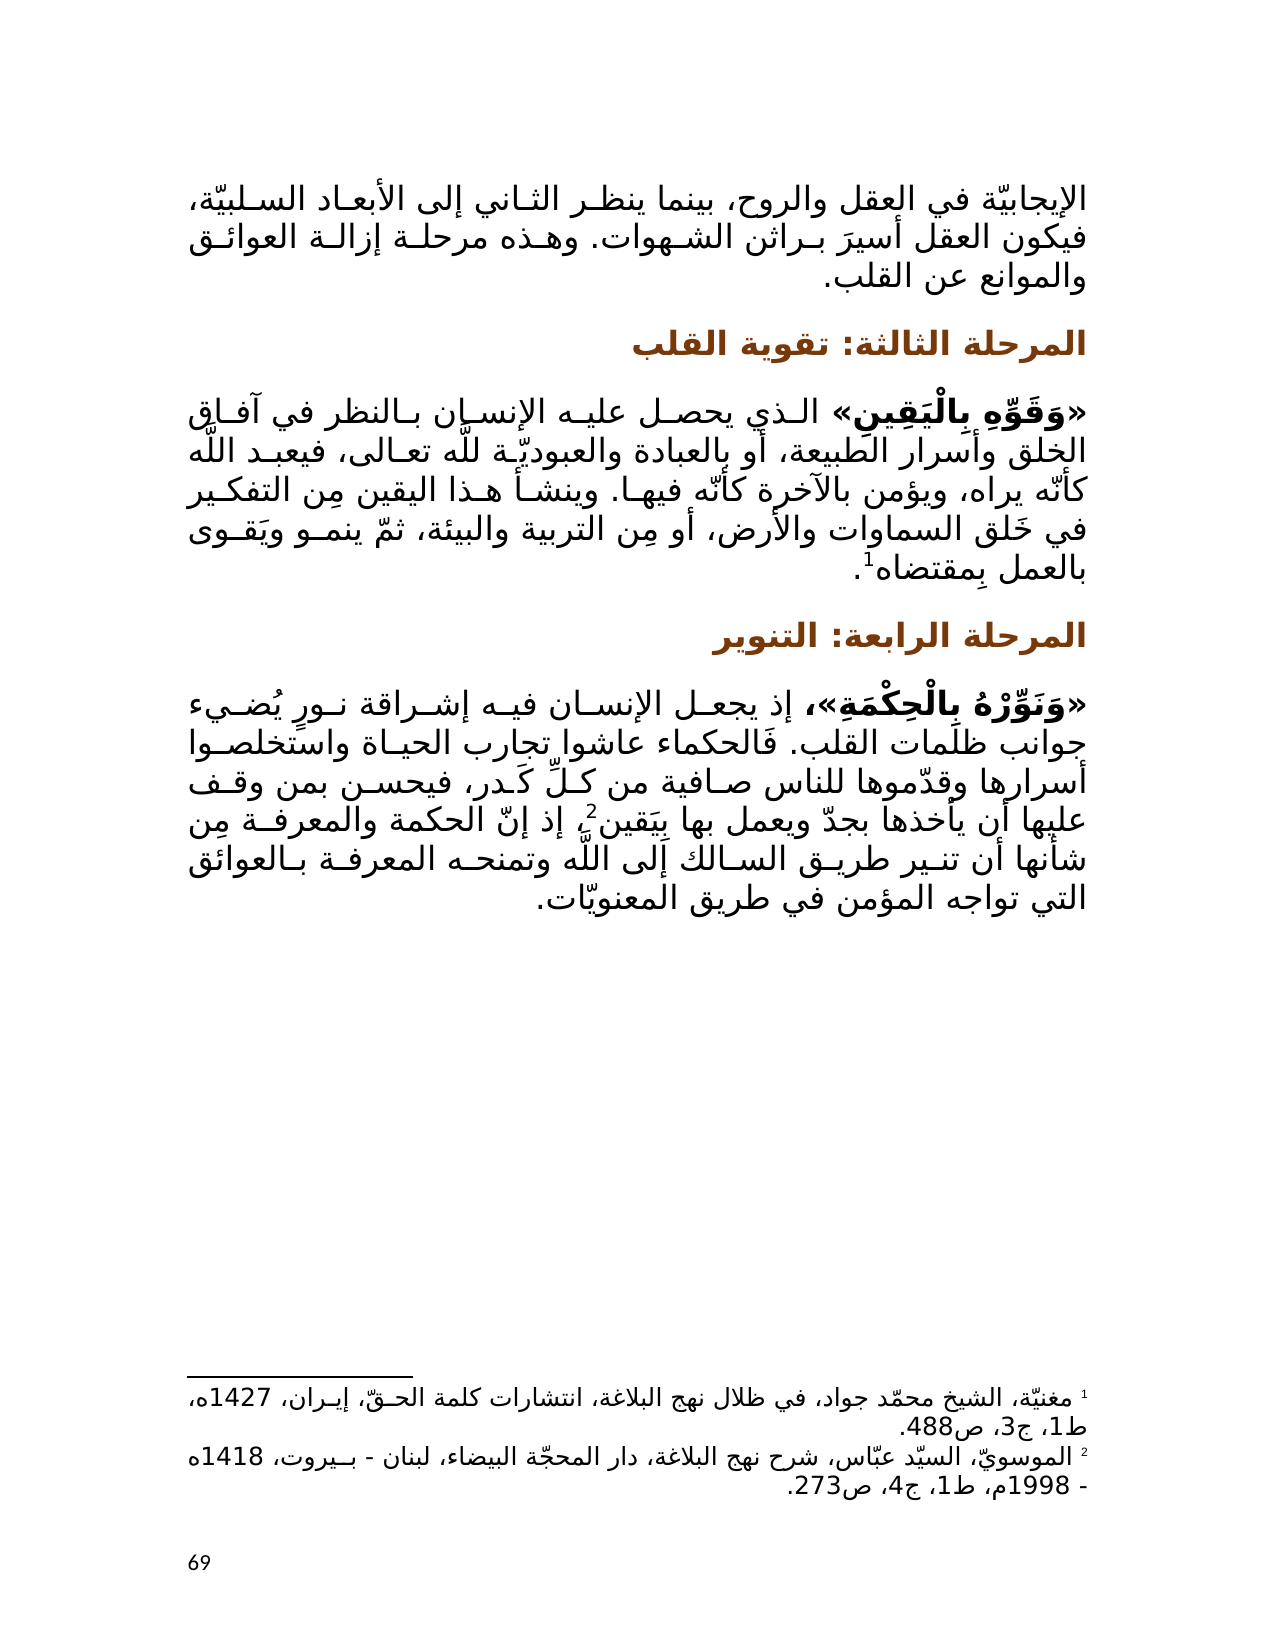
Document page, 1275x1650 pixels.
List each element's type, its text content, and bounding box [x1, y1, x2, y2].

text «وَنَوِّرْهُ بِالْحِكْمَةِ»، إذ يجعل الإنسان فيه إشراقة نورٍ يُضيء جوانب ظلمات القلب. فَالحكماء عاشوا تجارب الحياة واستخلصوا أسرارها وقدّموها للناس صافية من كلِّ كَدر، فيحسن بمن وقف عليها أن يأخذها بجدّ ويعمل بها بِيَقين، إذ إنّ الحكمة والمعرفة مِن شأنها أن تنير طريق السالك إلى اللَّه وتمنحه المعرفة بالعوائق التي تواجه المؤمن في طريق المعنويّات. [187, 684, 1087, 917]
text المرحلة الثالثة: تقوية القلب [187, 325, 1087, 364]
text الإيجابيّة في العقل والروح، بينما ينظر الثاني إلى الأبعاد السلبيّة، فيكون العقل أسيرَ براثن الشهوات. وهذه مرحلة إزالة العوائق والموانع عن القلب. [187, 179, 1087, 296]
text المرحلة الرابعة: التنوير [187, 616, 1087, 655]
text «وَقَوِّهِ بِالْيَقِينِ» الذي يحصل عليه الإنسان بالنظر في آفاق الخلق وأسرار الطبيعة، أو بالعبادة والعبوديّة للَّه تعالى، فيعبد اللَّه كأنّه يراه، ويؤمن بالآخرة كأنّه فيها. وينشأ هذا اليقين مِن التفكير في خَلق السماوات والأرض، أو مِن التربية والبيئة، ثمّ ينمو ويَقوى بالعمل بِمقتضاه. [187, 393, 1087, 587]
